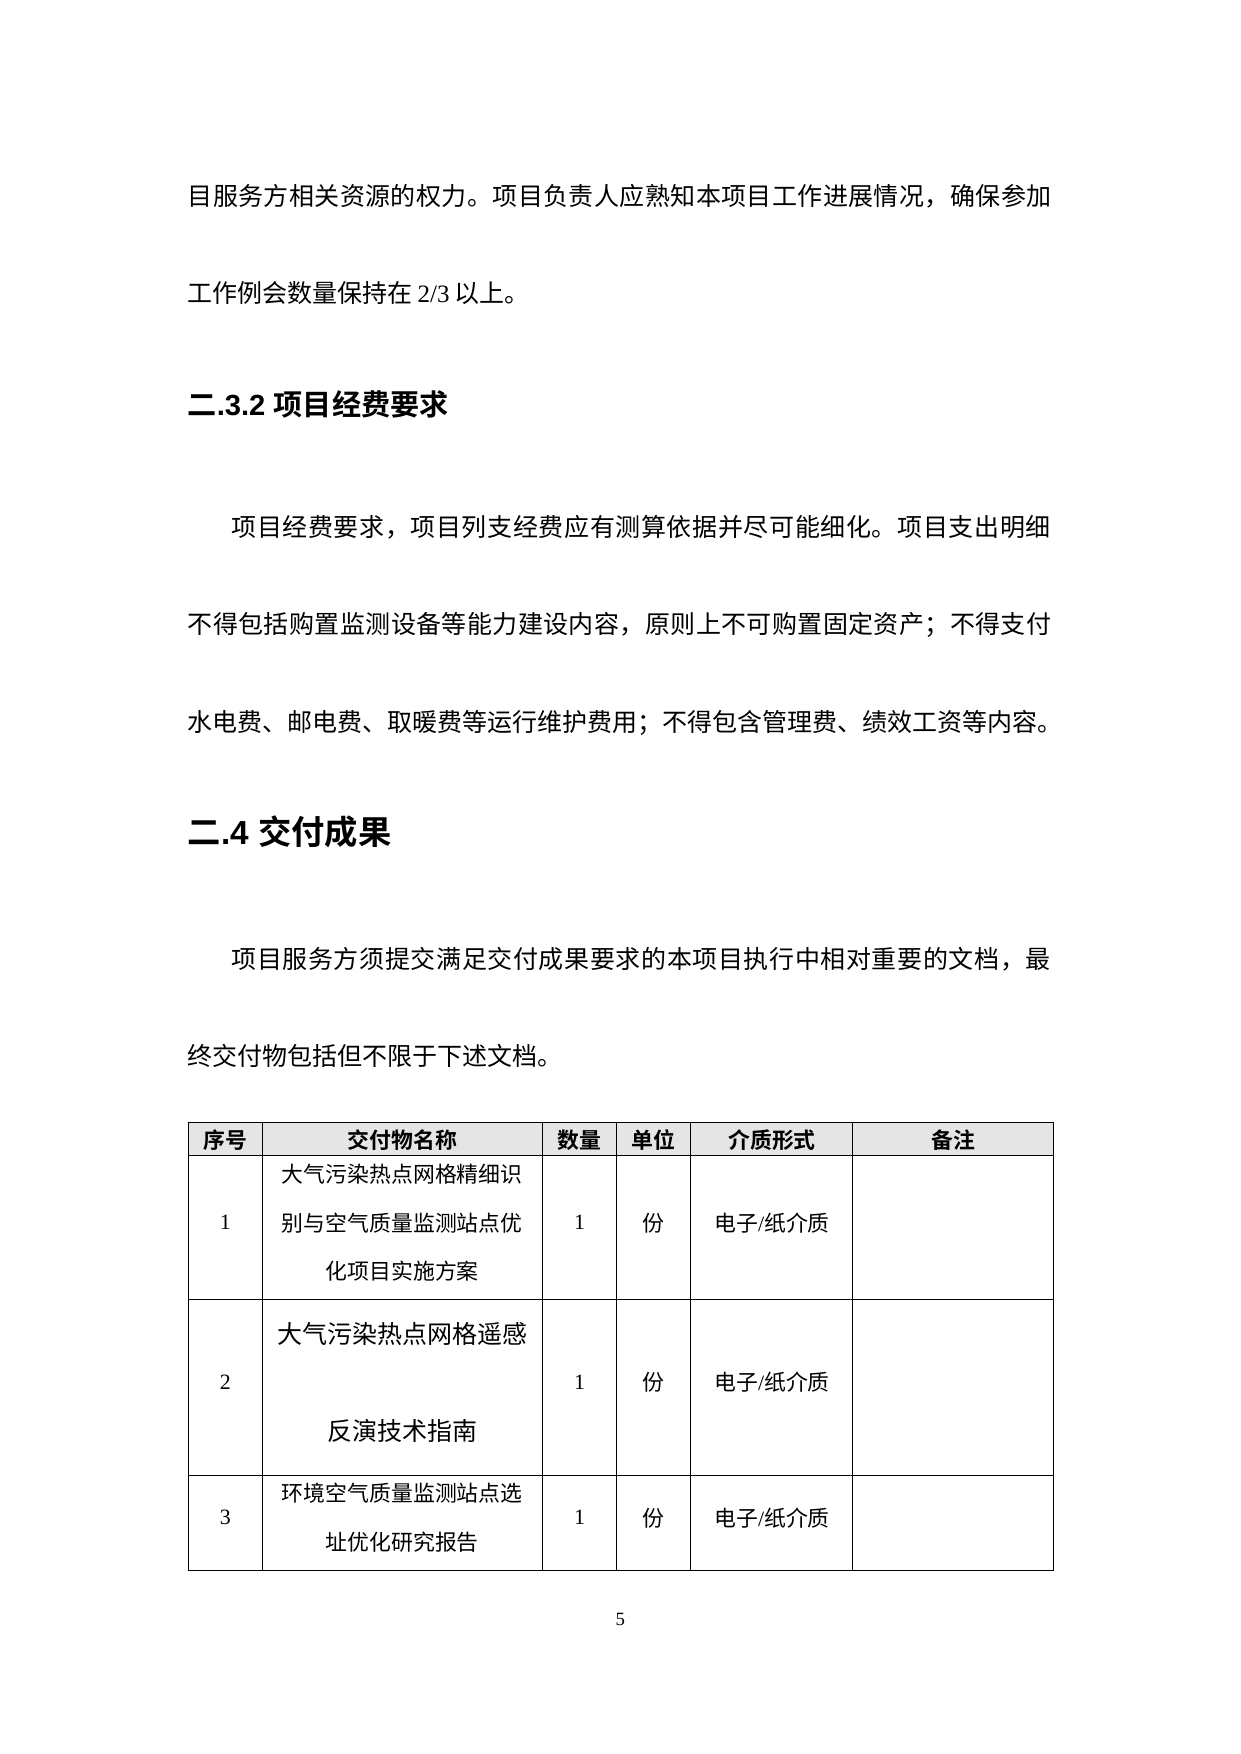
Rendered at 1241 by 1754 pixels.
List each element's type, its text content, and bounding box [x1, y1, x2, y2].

table_header 交付物名称 [263, 1123, 542, 1155]
table_cell 大气污染热点网格遥感反演技术指南 [263, 1300, 542, 1475]
table_cell 电子/纸介质 [691, 1156, 852, 1299]
subtitle 交付成果 [187, 798, 1053, 863]
table_cell 2 [189, 1300, 262, 1475]
text 项目服务方须提交满足交付成果要求的本项目执行中相对重要的文档，最终交付物包括但不限于下述文档。 [187, 925, 1053, 1087]
table_cell [853, 1300, 1053, 1475]
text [187, 162, 1053, 324]
table_cell 1 [543, 1476, 616, 1570]
table_cell 份 [617, 1156, 690, 1299]
table_cell 大气污染热点网格精细识别与空气质量监测站点优化项目实施方案 [263, 1156, 542, 1299]
table_cell 环境空气质量监测站点选址优化研究报告 [263, 1476, 542, 1570]
table_cell 份 [617, 1476, 690, 1570]
table_header 单位 [617, 1123, 690, 1155]
table_cell 1 [189, 1156, 262, 1299]
table_cell [853, 1476, 1053, 1570]
table_cell 份 [617, 1300, 690, 1475]
table_cell 1 [543, 1300, 616, 1475]
text 项目经费要求，项目列支经费应有测算依据并尽可能细化。项目支出明细不得包括购置监测设备等能力建设内容，原则上不可购置固定资产；不得支付水电费、邮电费、取暖费等运行维护费用；不得包含管理费、绩效工资等内容。 [187, 493, 1053, 753]
table_header 数量 [543, 1123, 616, 1155]
table_cell 电子/纸介质 [691, 1300, 852, 1475]
table_cell 1 [543, 1156, 616, 1299]
table_header 介质形式 [691, 1123, 852, 1155]
table_cell [853, 1156, 1053, 1299]
table_header 序号 [189, 1123, 262, 1155]
subtitle 项目经费要求 [187, 370, 1053, 435]
table_cell 电子/纸介质 [691, 1476, 852, 1570]
table_cell 3 [189, 1476, 262, 1570]
table_header 备注 [853, 1123, 1053, 1155]
